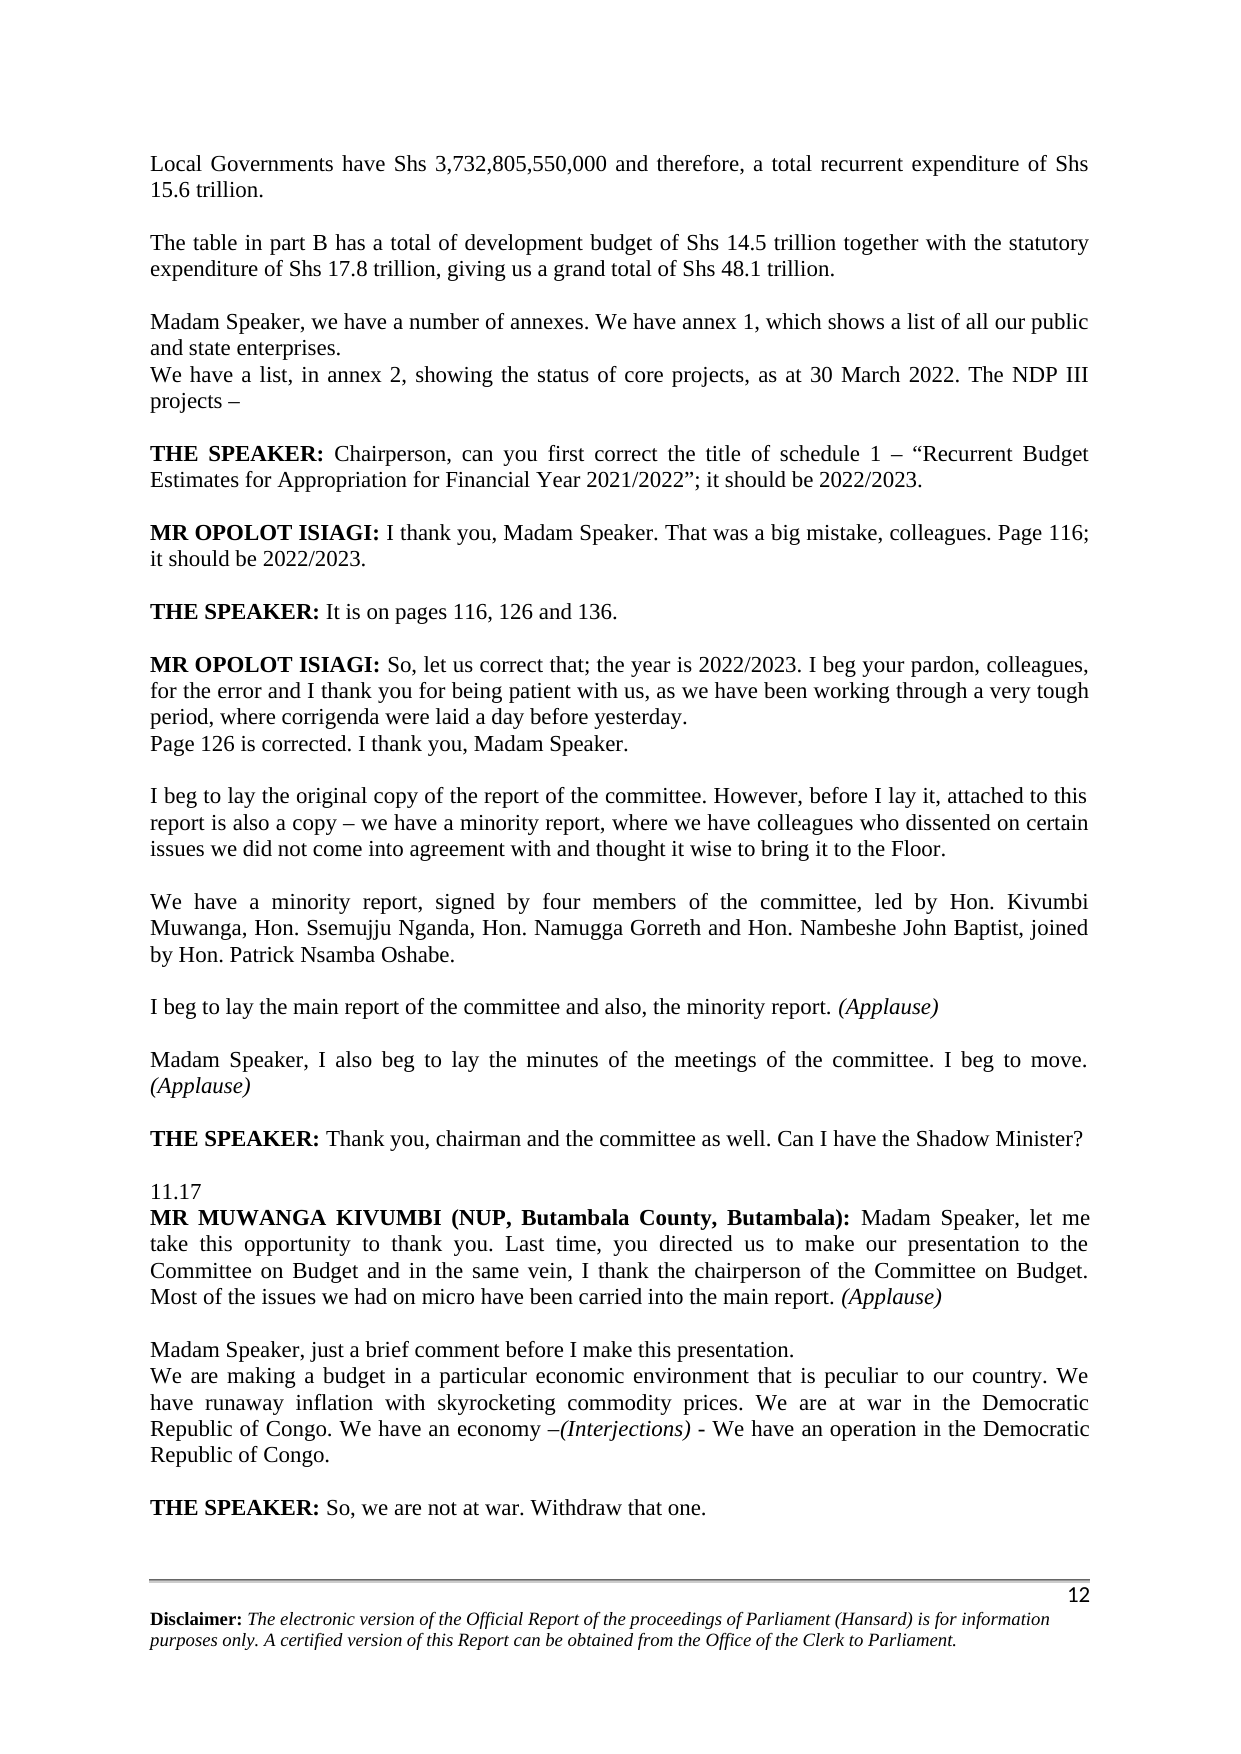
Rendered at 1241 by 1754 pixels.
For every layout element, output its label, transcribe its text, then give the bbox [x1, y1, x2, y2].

text THE SPEAKER: It is on pages 116, 126 and 136. [150, 598, 1090, 624]
text MR OPOLOT ISIAGI: So, let us correct that; the year is 2022/2023. I beg your pardon, colleagues, for the error and I thank you for being patient with us, as we have been working through a very tough period, where corrigenda were laid a day before yesterday. [150, 651, 1090, 730]
text Madam Speaker, just a brief comment before I make this presentation. [150, 1336, 1090, 1362]
text We have a minority report, signed by four members of the committee, led by Hon. Kivumbi Muwanga, Hon. Ssemujju Nganda, Hon. Namugga Gorreth and Hon. Nambeshe John Baptist, joined by Hon. Patrick Nsamba Oshabe. [150, 888, 1090, 967]
text MR MUWANGA KIVUMBI (NUP, Butambala County, Butambala): Madam Speaker, let me take this opportunity to thank you. Last time, you directed us to make our presentation to the Committee on Budget and in the same vein, I thank the chairperson of the Committee on Budget. Most of the issues we had on micro have been carried into the main report. (Applause) [150, 1204, 1090, 1309]
text 11.17 [150, 1178, 1090, 1204]
text Page 126 is corrected. I thank you, Madam Speaker. [150, 730, 1090, 756]
text We have a list, in annex 2, showing the status of core projects, as at 30 March 2022. The NDP III projects – [150, 361, 1090, 413]
text I beg to lay the original copy of the report of the committee. However, before I lay it, attached to this report is also a copy – we have a minority report, where we have colleagues who dissented on certain issues we did not come into agreement with and thought it wise to bring it to the Floor. [150, 782, 1090, 862]
text THE SPEAKER: So, we are not at war. Withdraw that one. [150, 1494, 1090, 1520]
text Local Governments have Shs 3,732,805,550,000 and therefore, a total recurrent expenditure of Shs 15.6 trillion. [150, 150, 1090, 203]
text Madam Speaker, we have a number of annexes. We have annex 1, which shows a list of all our public and state enterprises. [150, 308, 1090, 361]
text I beg to lay the main report of the committee and also, the minority report. (Applause) [150, 993, 1090, 1020]
text The table in part B has a total of development budget of Shs 14.5 trillion together with the statutory expenditure of Shs 17.8 trillion, giving us a grand total of Shs 48.1 trillion. [150, 229, 1090, 282]
text MR OPOLOT ISIAGI: I thank you, Madam Speaker. That was a big mistake, colleagues. Page 116; it should be 2022/2023. [150, 519, 1090, 572]
text THE SPEAKER: Thank you, chairman and the committee as well. Can I have the Shadow Minister? [150, 1125, 1090, 1151]
text We are making a budget in a particular economic environment that is peculiar to our country. We have runaway inflation with skyrocketing commodity prices. We are at war in the Democratic Republic of Congo. We have an economy –(Interjections) - We have an operation in the Democratic Republic of Congo. [150, 1362, 1090, 1468]
text Madam Speaker, I also beg to lay the minutes of the meetings of the committee. I beg to move. (Applause) [150, 1046, 1090, 1099]
picture [149, 1579, 1090, 1583]
text THE SPEAKER: Chairperson, can you first correct the title of schedule 1 – “Recurrent Budget Estimates for Appropriation for Financial Year 2021/2022”; it should be 2022/2023. [150, 440, 1090, 493]
